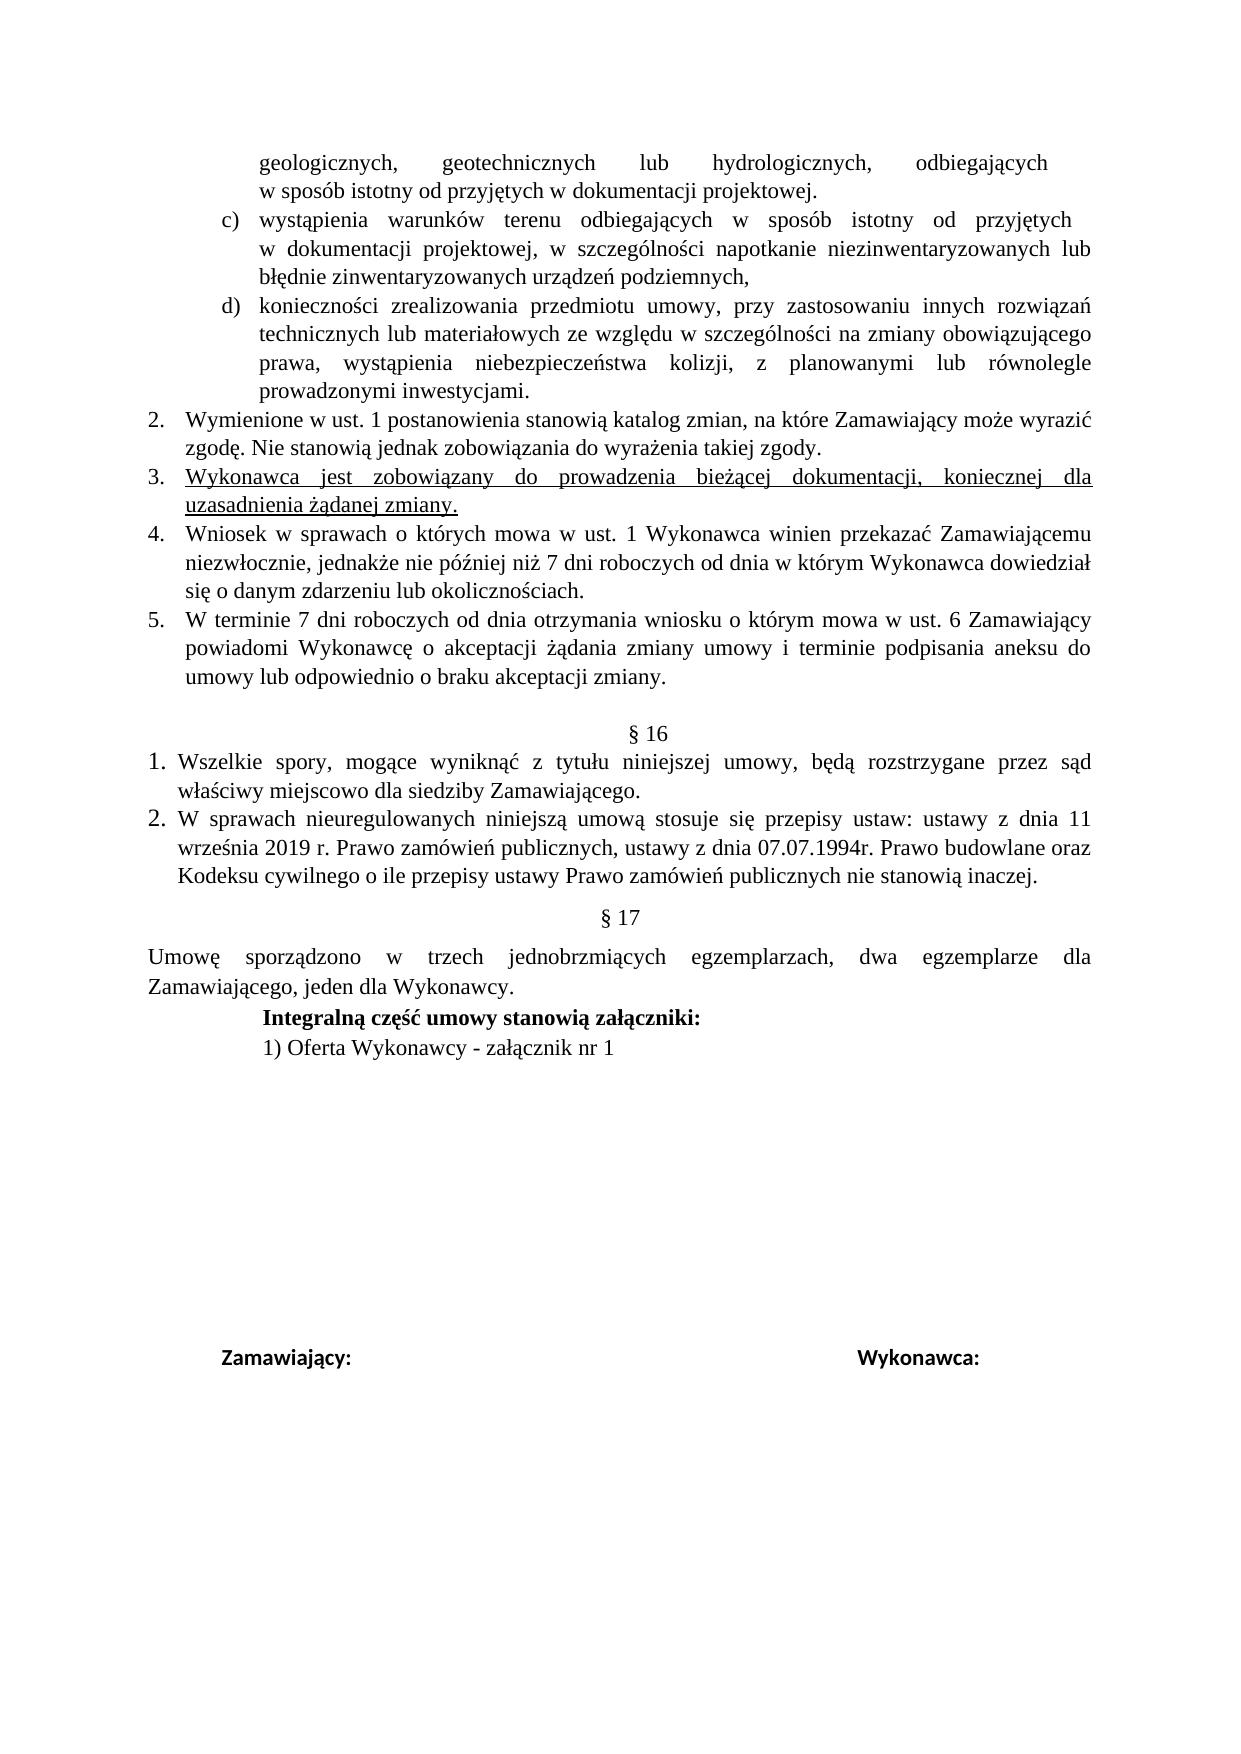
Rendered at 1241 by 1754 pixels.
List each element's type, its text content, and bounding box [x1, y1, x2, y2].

list W sprawach nieuregulowanych niniejszą umową stosuje się przepisy ustaw: ustawy z dnia 11 września 2019 r. Prawo zamówień publicznych, ustawy z dnia 07.07.1994r. Prawo budowlane oraz Kodeksu cywilnego o ile przepisy ustawy Prawo zamówień publicznych nie stanowią inaczej. [148, 804, 1093, 890]
text Umowę sporządzono w trzech jednobrzmiących egzemplarzach, dwa egzemplarze dla Zamawiającego, jeden dla Wykonawcy. [148, 943, 1093, 1000]
list konieczności zrealizowania przedmiotu umowy, przy zastosowaniu innych rozwiązań technicznych lub materiałowych ze względu w szczególności na zmiany obowiązującego prawa, wystąpienia niebezpieczeństwa kolizji, z planowanymi lub równolegle prowadzonymi inwestycjami. [221, 290, 1093, 404]
list Wykonawca jest zobowiązany do prowadzenia bieżącej dokumentacji, koniecznej dla uzasadnienia żądanej zmiany. [148, 462, 1093, 519]
list W terminie 7 dni roboczych od dnia otrzymania wniosku o którym mowa w ust. 6 Zamawiający powiadomi Wykonawcę o akceptacji żądania zmiany umowy i terminie podpisania aneksu do umowy lub odpowiednio o braku akceptacji zmiany. [148, 604, 1093, 690]
list Wniosek w sprawach o których mowa w ust. 1 Wykonawca winien przekazać Zamawiającemu niezwłocznie, jednakże nie później niż 7 dni roboczych od dnia w którym Wykonawca dowiedział się o danym zdarzeniu lub okolicznościach. [148, 519, 1093, 604]
list Wszelkie spory, mogące wyniknąć z tytułu niniejszej umowy, będą rozstrzygane przez sąd właściwy miejscowo dla siedziby Zamawiającego. [148, 747, 1093, 804]
text § 17 [148, 902, 1093, 931]
list Wymienione w ust. 1 postanowienia stanowią katalog zmian, na które Zamawiający może wyrazić zgodę. Nie stanowią jednak zobowiązania do wyrażenia takiej zgody. [148, 404, 1093, 462]
list wystąpienia warunków terenu odbiegających w sposób istotny od przyjętych w dokumentacji projektowej, w szczególności napotkanie niezinwentaryzowanych lub błędnie zinwentaryzowanych urządzeń podziemnych, [221, 205, 1093, 290]
text Integralną część umowy stanowią załączniki: [262, 1004, 1093, 1030]
text Zamawiający: Wykonawca: [148, 1343, 1093, 1371]
text § 16 [148, 718, 1093, 747]
text 1) Oferta Wykonawcy - załącznik nr 1 [262, 1034, 1093, 1060]
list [221, 148, 1093, 205]
